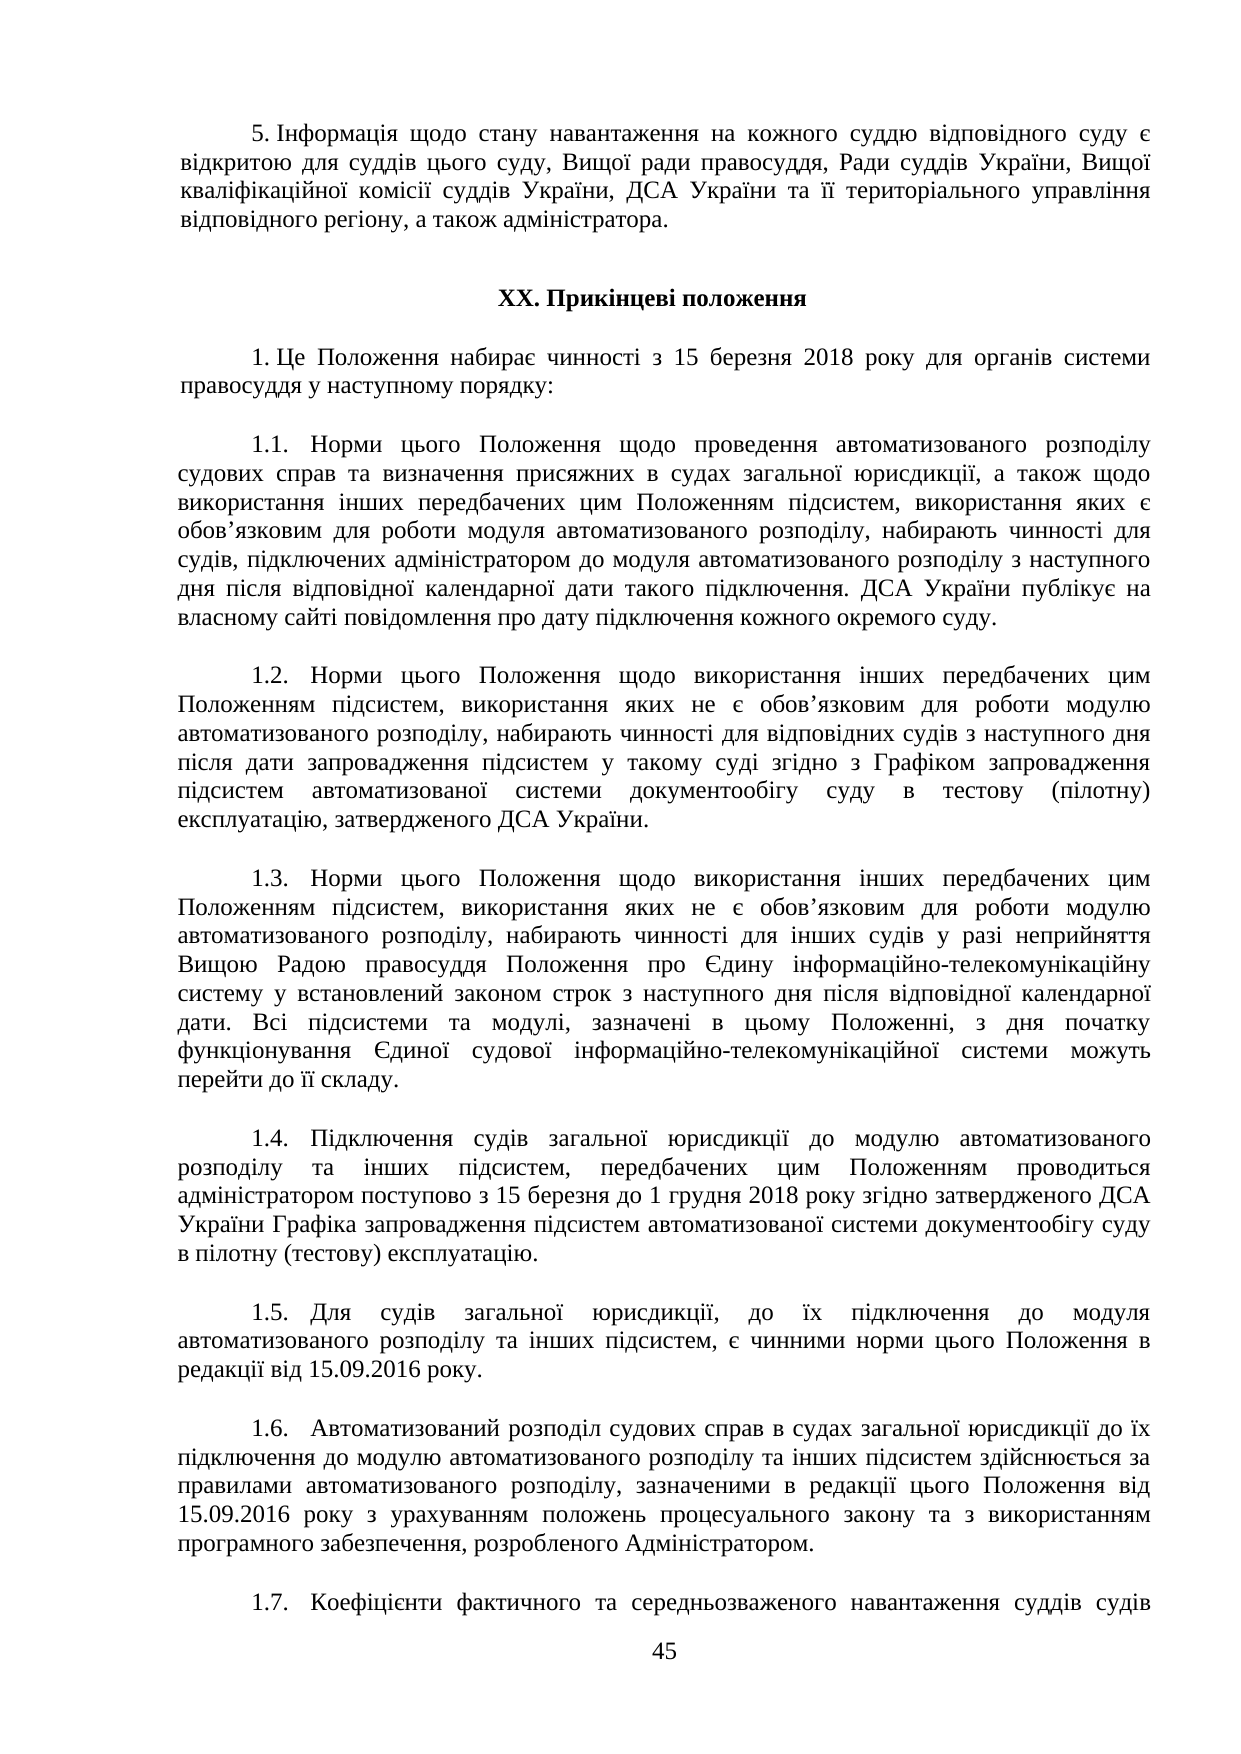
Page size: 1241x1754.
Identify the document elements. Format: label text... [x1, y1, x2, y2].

subtitle Норми цього Положення щодо використання інших передбачених цим Положенням підсистем, використання яких не є обов’язковим для роботи модулю автоматизованого розподілу, набирають чинності для відповідних судів з наступного дня після дати запровадження підсистем у такому суді згідно з Графіком запровадження підсистем автоматизованої системи документообігу суду в тестову (пілотну) експлуатацію, затвердженого ДСА України. [177, 661, 1152, 833]
subtitle Інформація щодо стану навантаження на кожного суддю відповідного суду є відкритою для суддів цього суду, Вищої ради правосуддя, Ради суддів України, Вищої кваліфікаційної комісії суддів України, ДСА України та її територіального управління відповідного регіону, а також адміністратора. [180, 118, 1152, 233]
subtitle Це Положення набирає чинності з 15 березня 2018 року для органів системи правосуддя у наступному порядку: [180, 342, 1152, 399]
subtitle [177, 1587, 1152, 1616]
subtitle Автоматизований розподіл судових справ в судах загальної юрисдикції до їх підключення до модулю автоматизованого розподілу та інших підсистем здійснюється за правилами автоматизованого розподілу, зазначеними в редакції цього Положення від 15.09.2016 року з урахуванням положень процесуального закону та з використанням програмного забезпечення, розробленого Адміністратором. [177, 1413, 1152, 1557]
subtitle Для судів загальної юрисдикції, до їх підключення до модуля автоматизованого розподілу та інших підсистем, є чинними норми цього Положення в редакції від 15.09.2016 року. [177, 1297, 1152, 1383]
subtitle Норми цього Положення щодо проведення автоматизованого розподілу судових справ та визначення присяжних в судах загальної юрисдикції, а також щодо використання інших передбачених цим Положенням підсистем, використання яких є обов’язковим для роботи модуля автоматизованого розподілу, набирають чинності для судів, підключених адміністратором до модуля автоматизованого розподілу з наступного дня після відповідної календарної дати такого підключення. ДСА України публікує на власному сайті повідомлення про дату підключення кожного окремого суду. [177, 429, 1152, 631]
subtitle Норми цього Положення щодо використання інших передбачених цим Положенням підсистем, використання яких не є обов’язковим для роботи модулю автоматизованого розподілу, набирають чинності для інших судів у разі неприйняття Вищою Радою правосуддя Положення про Єдину інформаційно-телекомунікаційну систему у встановлений законом строк з наступного дня після відповідної календарної дати. Всі підсистеми та модулі, зазначені в цьому Положенні, з дня початку функціонування Єдиної судової інформаційно-телекомунікаційної системи можуть перейти до її складу. [177, 863, 1152, 1093]
subtitle Прикінцеві положення [177, 283, 1152, 312]
subtitle Підключення судів загальної юрисдикції до модулю автоматизованого розподілу та інших підсистем, передбачених цим Положенням проводиться адміністратором поступово з 15 березня до 1 грудня 2018 року згідно затвердженого ДСА України Графіка запровадження підсистем автоматизованої системи документообігу суду в пілотну (тестову) експлуатацію. [177, 1123, 1152, 1267]
